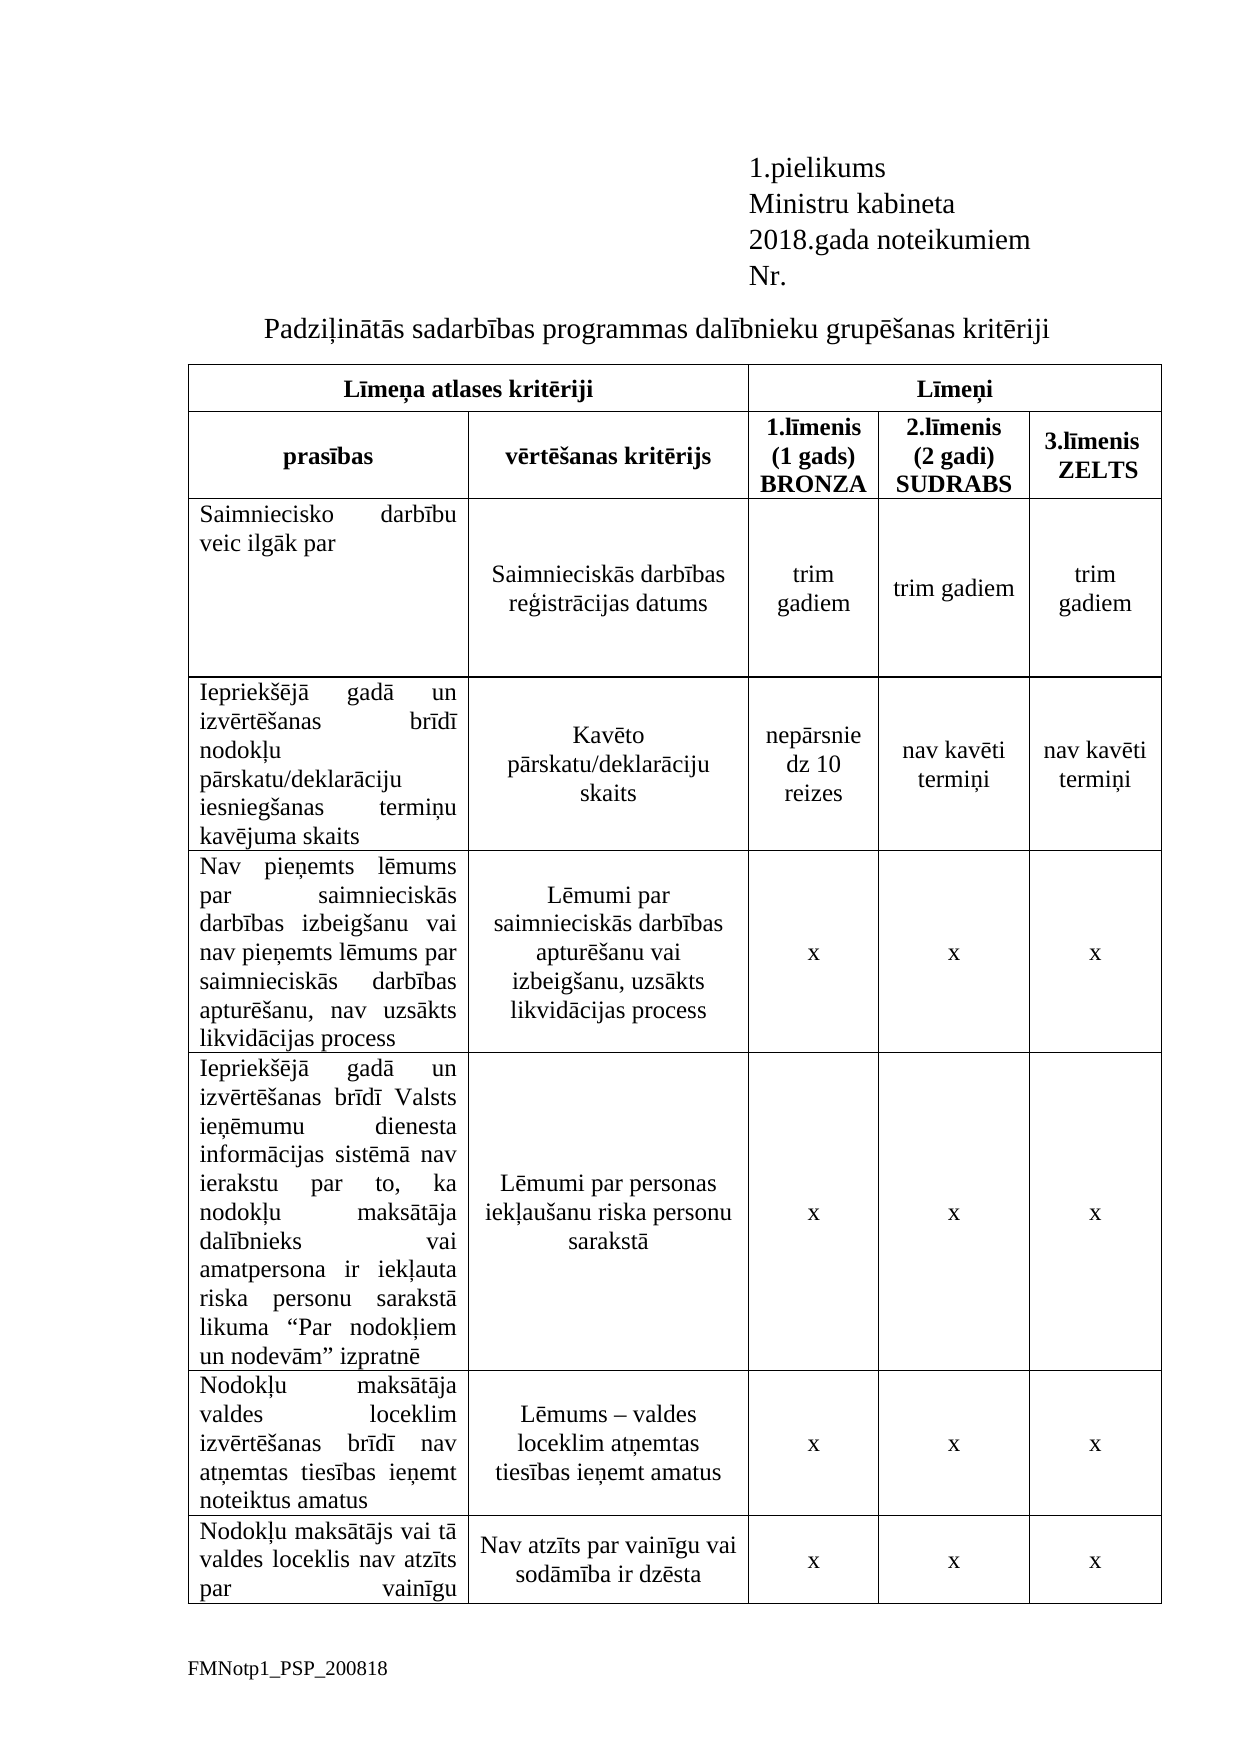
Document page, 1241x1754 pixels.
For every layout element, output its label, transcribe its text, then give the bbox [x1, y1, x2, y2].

table_cell Iepriekšējā gadā un izvērtēšanas brīdī nodokļu pārskatu/deklarāciju iesniegšanas termiņu kavējuma skaits [189, 678, 468, 850]
table_cell nepārsniedz 10 reizes [749, 678, 878, 850]
table_cell Lēmumi par saimnieciskās darbības apturēšanu vai izbeigšanu, uzsākts likvidācijas process [469, 851, 748, 1052]
table_cell x [1030, 1053, 1161, 1369]
table_cell Saimniecisko darbību veic ilgāk par [189, 499, 468, 676]
table_cell prasības [189, 412, 468, 498]
table_cell Lēmumi par personas iekļaušanu riska personu sarakstā [469, 1053, 748, 1369]
table_header Līmeņi [749, 365, 1161, 411]
table_cell x [879, 1371, 1029, 1515]
list 2018.gada noteikumiem Nr. [749, 222, 1053, 292]
table_cell x [749, 851, 878, 1052]
table_cell vērtēšanas kritērijs [469, 412, 748, 498]
table_cell nav kavēti termiņi [1030, 678, 1161, 850]
table_cell x [749, 1516, 878, 1603]
table_header Līmeņa atlases kritēriji [189, 365, 748, 411]
table_cell Lēmums ‒ valdes loceklim atņemtas tiesības ieņemt amatus [469, 1371, 748, 1515]
table_cell Nodokļu maksātāja valdes loceklim izvērtēšanas brīdī nav atņemtas tiesības ieņemt noteiktus amatus [189, 1371, 468, 1515]
table_cell x [749, 1053, 878, 1369]
table_cell x [879, 851, 1029, 1052]
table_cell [469, 1516, 748, 1603]
list 1.pielikums [749, 150, 1053, 183]
table_cell Kavēto pārskatu/deklarāciju skaits [469, 678, 748, 850]
table_cell Saimnieciskās darbības reģistrācijas datums [469, 499, 748, 676]
table_cell x [1030, 851, 1161, 1052]
table_cell x [749, 1371, 878, 1515]
list Ministru kabineta [749, 186, 1053, 220]
table_cell trim gadiem [879, 499, 1029, 676]
text Padziļinātās sadarbības programmas dalībnieku grupēšanas kritēriji [261, 311, 1053, 345]
table_cell x [879, 1053, 1029, 1369]
table_cell 1.līmenis (1 gads) BRONZA [749, 412, 878, 498]
table_cell 3.līmenis ZELTS [1030, 412, 1161, 498]
table_cell nav kavēti termiņi [879, 678, 1029, 850]
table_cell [189, 1516, 468, 1603]
table_cell x [1030, 1516, 1161, 1603]
table_cell 2.līmenis (2 gadi) SUDRABS [879, 412, 1029, 498]
table_cell trim gadiem [749, 499, 878, 676]
table_cell x [1030, 1371, 1161, 1515]
table_cell x [879, 1516, 1029, 1603]
table_cell trim gadiem [1030, 499, 1161, 676]
table_cell Nav pieņemts lēmums par saimnieciskās darbības izbeigšanu vai nav pieņemts lēmums par saimnieciskās darbības apturēšanu, nav uzsākts likvidācijas process [189, 851, 468, 1052]
table_cell Iepriekšējā gadā un izvērtēšanas brīdī Valsts ieņēmumu dienesta informācijas sistēmā nav ierakstu par to, ka nodokļu maksātāja dalībnieks vai amatpersona ir iekļauta riska personu sarakstā likuma “Par nodokļiem un nodevām” izpratnē [189, 1053, 468, 1369]
